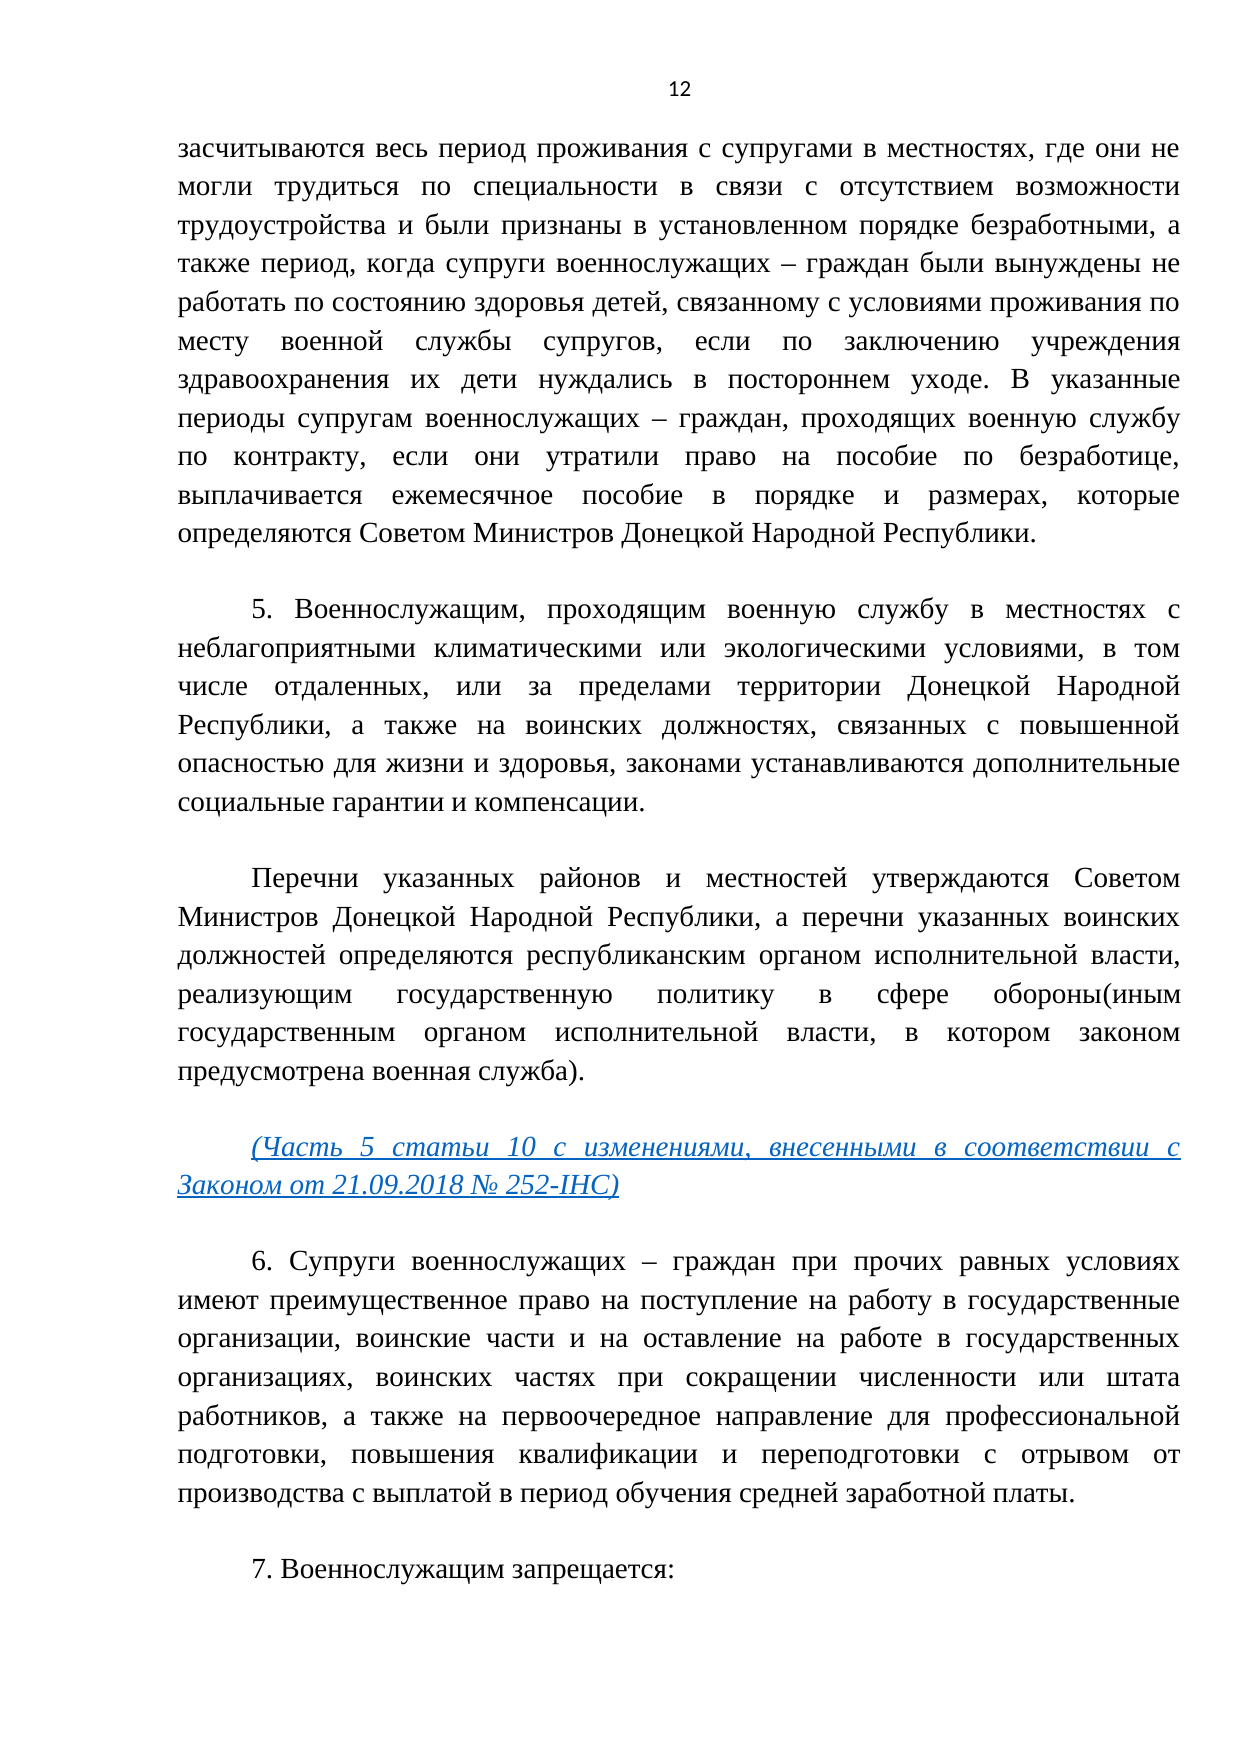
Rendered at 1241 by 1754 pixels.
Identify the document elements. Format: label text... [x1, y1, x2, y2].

text Перечни указанных районов и местностей утверждаются Советом Министров Донецкой Народной Республики, а перечни указанных воинских должностей определяются республиканским органом исполнительной власти, реализующим государственную политику в сфере обороны(иным государственным органом исполнительной власти, в котором законом предусмотрена военная служба). [177, 860, 1181, 1086]
text (Часть 5 статьи 10 с изменениями, внесенными в соответствии с Законом от 21.09.2018 № 252-IНС) [177, 1129, 1181, 1201]
text 7. Военнослужащим запрещается: [177, 1551, 1181, 1584]
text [177, 130, 1181, 549]
text 5. Военнослужащим, проходящим военную службу в местностях с неблагоприятными климатическими или экологическими условиями, в том числе отдаленных, или за пределами территории Донецкой Народной Республики, а также на воинских должностях, связанных с повышенной опасностью для жизни и здоровья, законами устанавливаются дополнительные социальные гарантии и компенсации. [177, 591, 1181, 818]
text 6. Супруги военнослужащих – граждан при прочих равных условиях имеют преимущественное право на поступление на работу в государственные организации, воинские части и на оставление на работе в государственных организациях, воинских частях при сокращении численности или штата работников, а также на первоочередное направление для профессиональной подготовки, повышения квалификации и переподготовки с отрывом от производства с выплатой в период обучения средней заработной платы. [177, 1243, 1181, 1508]
